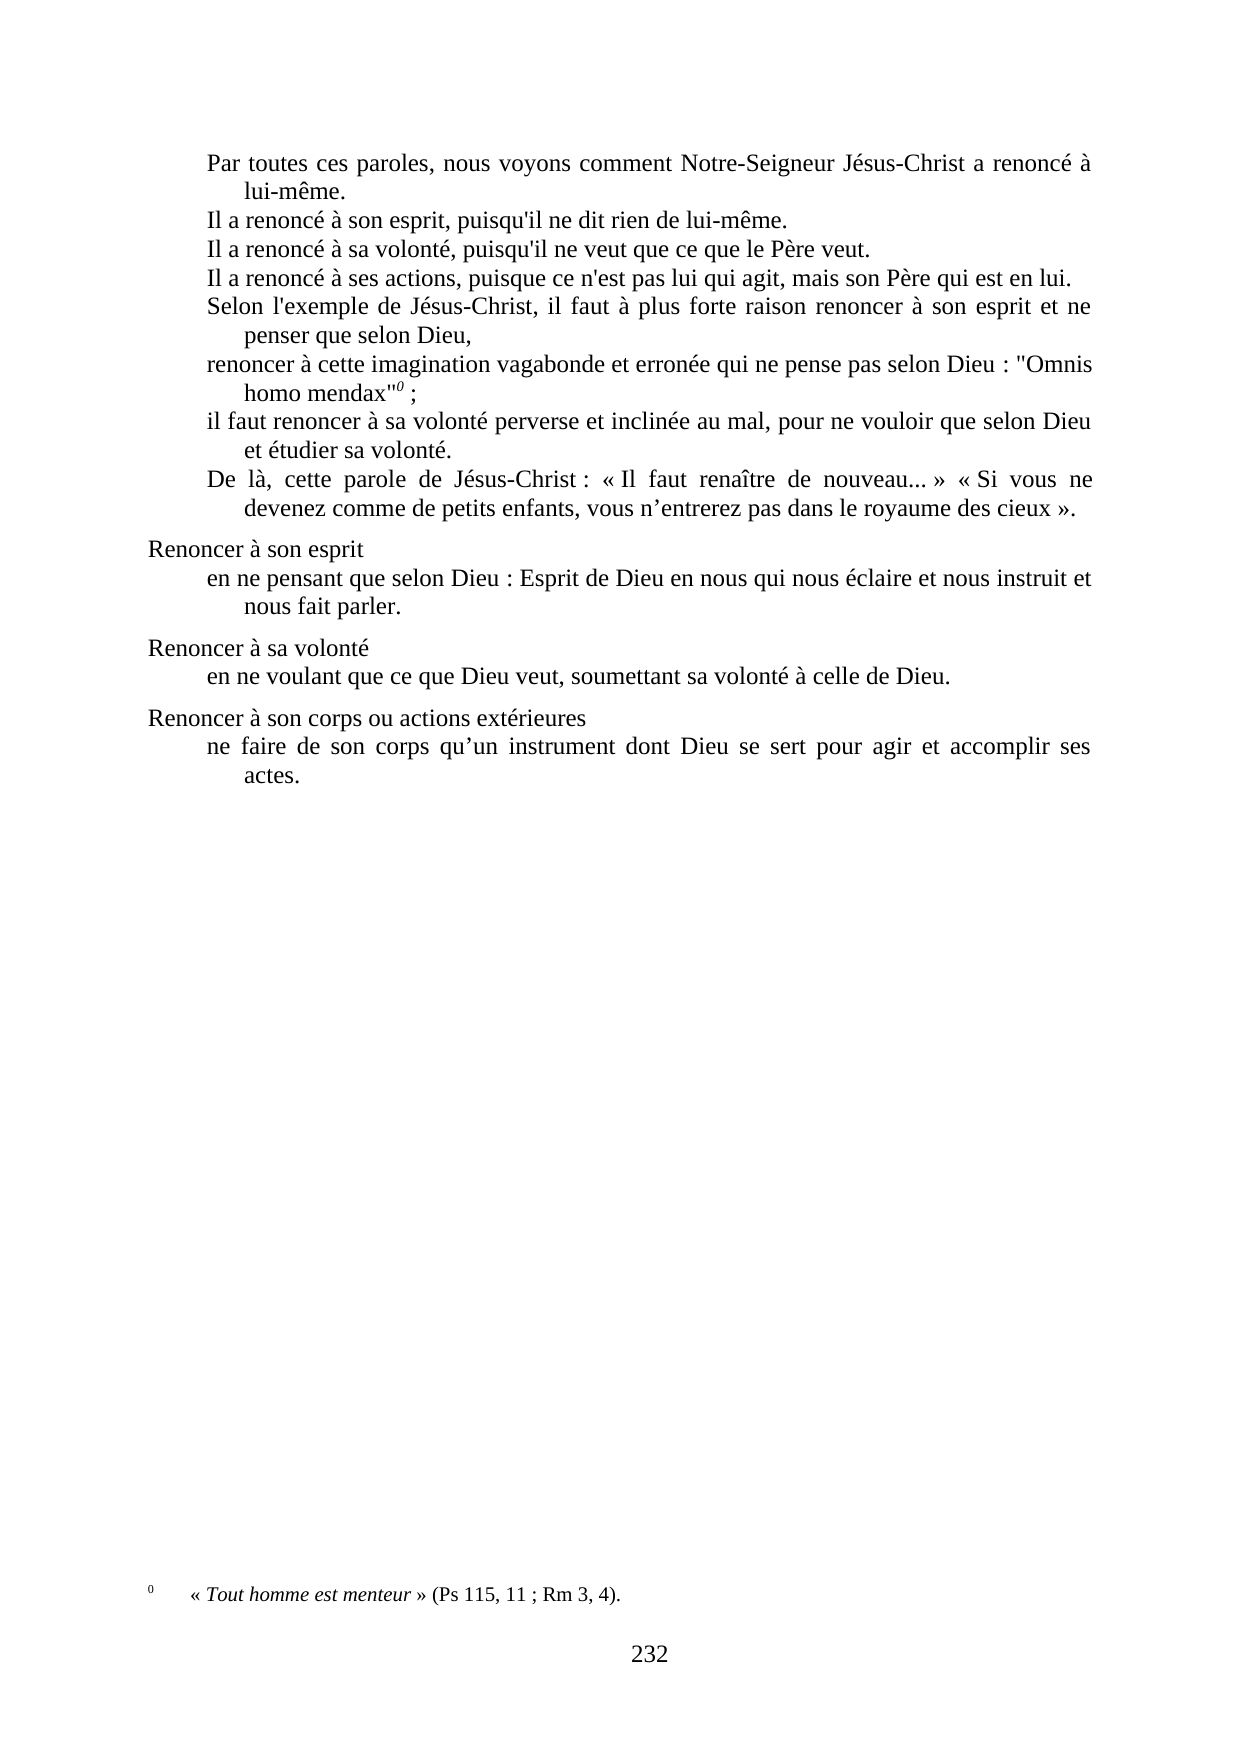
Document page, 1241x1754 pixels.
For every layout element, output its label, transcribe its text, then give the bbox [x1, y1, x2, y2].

list Renoncer à son esprit [148, 534, 1093, 563]
list ne faire de son corps qu’un instrument dont Dieu se sert pour agir et accomplir ses actes. [207, 731, 1093, 789]
list en ne voulant que ce que Dieu veut, soumettant sa volonté à celle de Dieu. [207, 661, 1093, 690]
list Selon l'exemple de Jésus-Christ, il faut à plus forte raison renoncer à son esprit et ne penser que selon Dieu, [207, 291, 1093, 349]
list il faut renoncer à sa volonté perverse et inclinée au mal, pour ne vouloir que selon Dieu et étudier sa volonté. [207, 406, 1093, 464]
list renoncer à cette imagination vagabonde et erronée qui ne pense pas selon Dieu : "Omnis homo mendax" ; [207, 349, 1093, 406]
list Renoncer à sa volonté [148, 633, 1093, 661]
list en ne pensant que selon Dieu : Esprit de Dieu en nous qui nous éclaire et nous instruit et nous fait parler. [207, 563, 1093, 620]
list Par toutes ces paroles, nous voyons comment Notre-Seigneur Jésus-Christ a renoncé à lui-même. [207, 148, 1093, 205]
list Il a renoncé à ses actions, puisque ce n'est pas lui qui agit, mais son Père qui est en lui. [207, 263, 1093, 291]
list De là, cette parole de Jésus-Christ : « Il faut renaître de nouveau... » « Si vous ne devenez comme de petits enfants, vous n’entrerez pas dans le royaume des cieux ». [207, 464, 1093, 521]
list Il a renoncé à son esprit, puisqu'il ne dit rien de lui-même. [207, 205, 1093, 234]
list Il a renoncé à sa volonté, puisqu'il ne veut que ce que le Père veut. [207, 234, 1093, 263]
list Renoncer à son corps ou actions extérieures [148, 703, 1093, 731]
